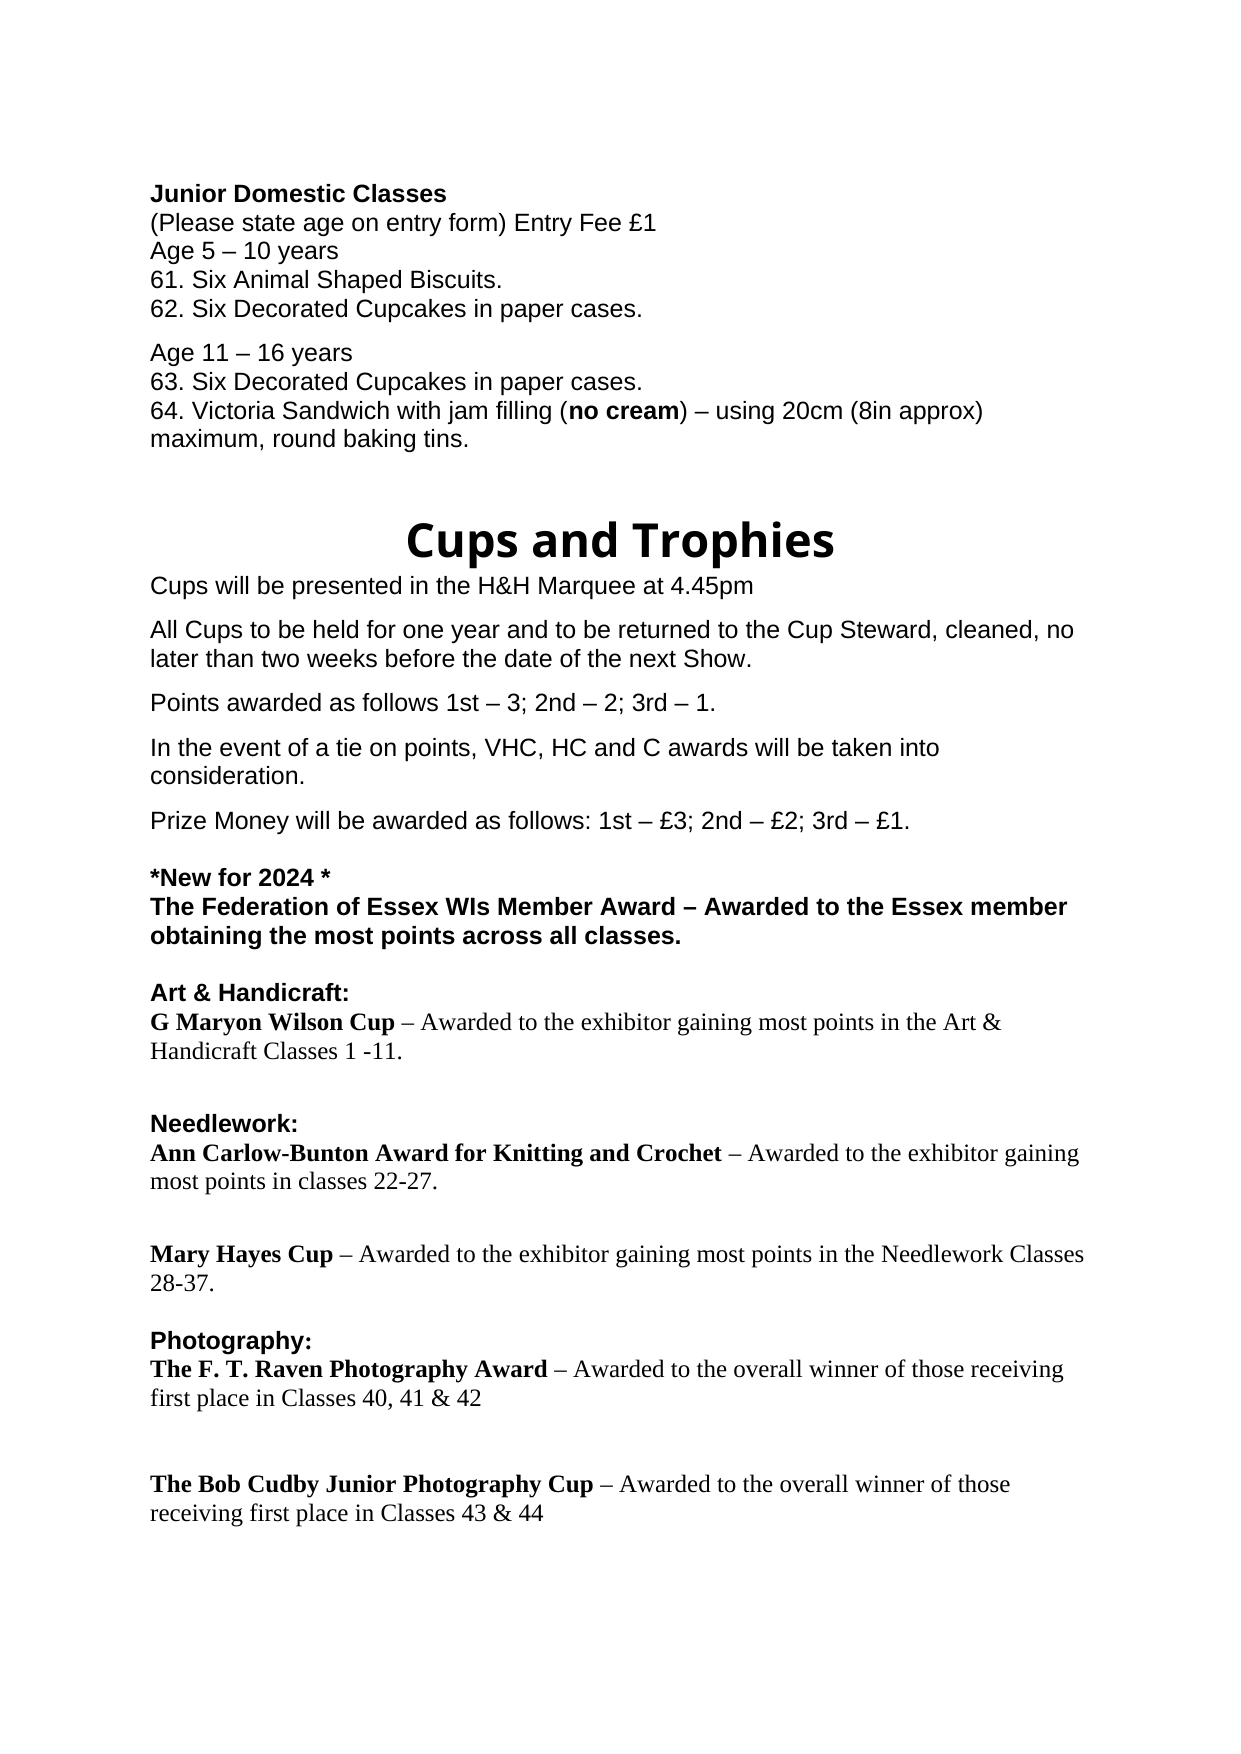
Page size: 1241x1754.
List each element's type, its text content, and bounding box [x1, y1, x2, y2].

text Art & Handicraft: [150, 978, 1090, 1007]
text In the event of a tie on points, VHC, HC and C awards will be taken into consideration. [150, 733, 1090, 790]
text Junior Domestic Classes (Please state age on entry form) Entry Fee £1 Age 5 – 10 years 61. Six Animal Shaped Biscuits. [150, 150, 1090, 294]
text Mary Hayes Cup – Awarded to the exhibitor gaining most points in the Needlework Classes 28-37. [150, 1239, 1090, 1297]
text The F. T. Raven Photography Award – Awarded to the overall winner of those receiving first place in Classes 40, 41 & 42 [150, 1354, 1090, 1412]
text The Bob Cudby Junior Photography Cup – Awarded to the overall winner of those receiving first place in Classes 43 & 44 [150, 1469, 1090, 1527]
text All Cups to be held for one year and to be returned to the Cup Steward, cleaned, no later than two weeks before the date of the next Show. [150, 615, 1090, 673]
text Prize Money will be awarded as follows: 1st – £3; 2nd – £2; 3rd – £1. [150, 806, 1090, 834]
text Cups will be presented in the H&H Marquee at 4.45pm [150, 571, 1090, 599]
text *New for 2024 * [150, 863, 1090, 892]
text Ann Carlow-Bunton Award for Knitting and Crochet – Awarded to the exhibitor gaining most points in classes 22-27. [150, 1138, 1090, 1195]
text Points awarded as follows 1st – 3; 2nd – 2; 3rd – 1. [150, 688, 1090, 717]
text Age 11 – 16 years 63. Six Decorated Cupcakes in paper cases. 64. Victoria Sandwich with jam filling (no cream) – using 20cm (8in approx) maximum, round baking tins. [150, 338, 1090, 453]
text 62. Six Decorated Cupcakes in paper cases. [150, 294, 1090, 322]
text Needlework: [150, 1109, 1090, 1138]
text The Federation of Essex WIs Member Award – Awarded to the Essex member obtaining the most points across all classes. [150, 892, 1090, 949]
text G Maryon Wilson Cup – Awarded to the exhibitor gaining most points in the Art & Handicraft Classes 1 -11. [150, 1007, 1090, 1064]
text Cups and Trophies [150, 507, 1090, 571]
text Photography: [150, 1326, 1090, 1354]
